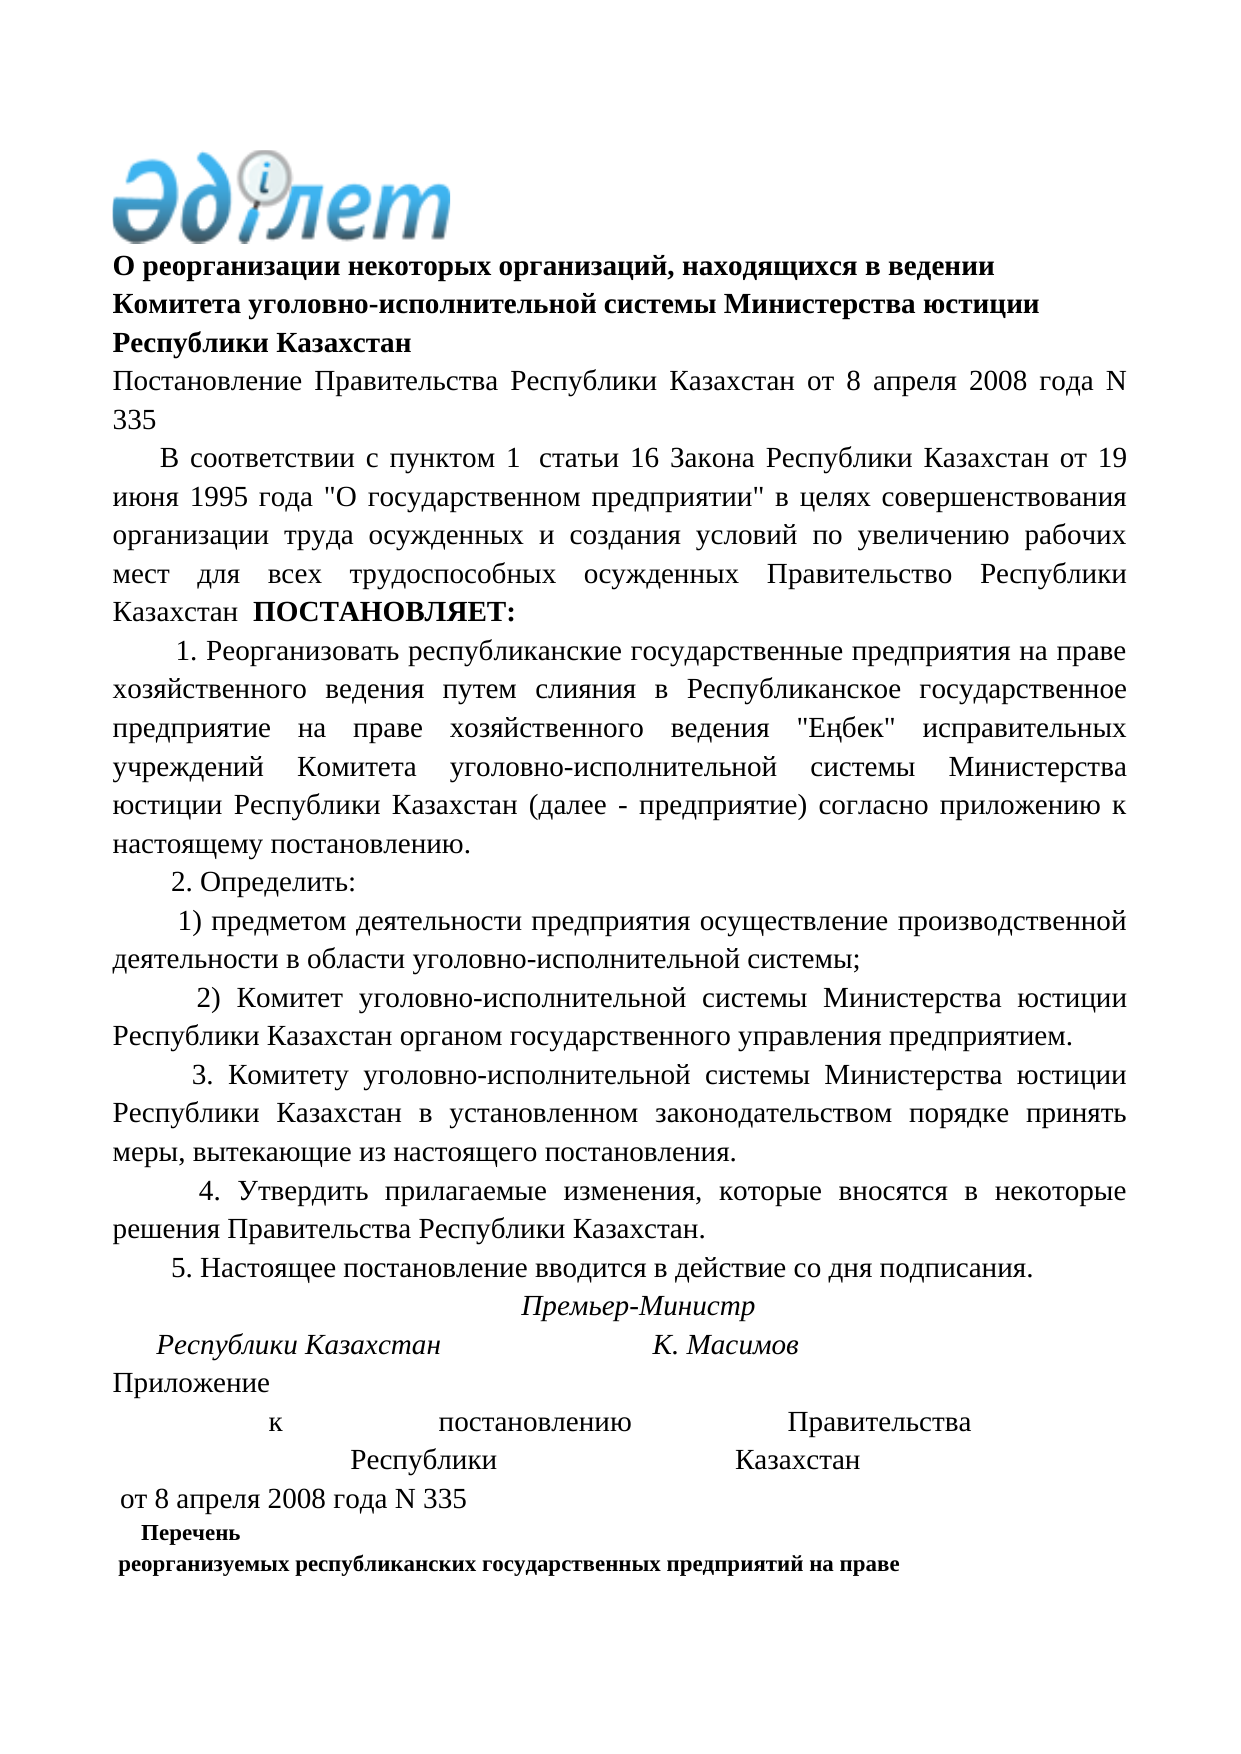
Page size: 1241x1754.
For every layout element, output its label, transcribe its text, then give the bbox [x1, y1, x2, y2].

text В соответствии с пунктом 1 статьи 16 Закона Республики Казахстан от 19 июня 1995 года "О государственном предприятии" в целях совершенствования организации труда осужденных и создания условий по увеличению рабочих мест для всех трудоспособных осужденных Правительство Республики Казахстан ПОСТАНОВЛЯЕТ: [112, 440, 1128, 628]
text Постановление Правительства Республики Казахстан от 8 апреля 2008 года N 335 [112, 363, 1128, 435]
text 1) предметом деятельности предприятия осуществление производственной деятельности в области уголовно-исполнительной системы; [112, 903, 1128, 975]
text О реорганизации некоторых организаций, находящихся в ведении Комитета уголовно-исполнительной системы Министерства юстиции Республики Казахстан [112, 248, 1128, 358]
text 2) Комитет уголовно-исполнительной системы Министерства юстиции Республики Казахстан органом государственного управления предприятием. [112, 980, 1128, 1052]
text 4. Утвердить прилагаемые изменения, которые вносятся в некоторые решения Правительства Республики Казахстан. [112, 1173, 1128, 1245]
text Премьер-Министр Республики Казахстан К. Масимов [112, 1288, 1128, 1360]
text 3. Комитету уголовно-исполнительной системы Министерства юстиции Республики Казахстан в установленном законодательством порядке принять меры, вытекающие из настоящего постановления. [112, 1057, 1128, 1168]
picture [112, 150, 451, 244]
text 5. Настоящее постановление вводится в действие со дня подписания. [112, 1250, 1128, 1283]
text 2. Определить: [112, 864, 1128, 898]
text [112, 1519, 1128, 1576]
text 1. Реорганизовать республиканские государственные предприятия на праве хозяйственного ведения путем слияния в Республиканское государственное предприятие на праве хозяйственного ведения "Еңбек" исправительных учреждений Комитета уголовно-исполнительной системы Министерства юстиции Республики Казахстан (далее - предприятие) согласно приложению к настоящему постановлению. [112, 633, 1128, 859]
text Приложение к постановлению Правительства Республики Казахстан от 8 апреля 2008 года N 335 [112, 1365, 1128, 1514]
